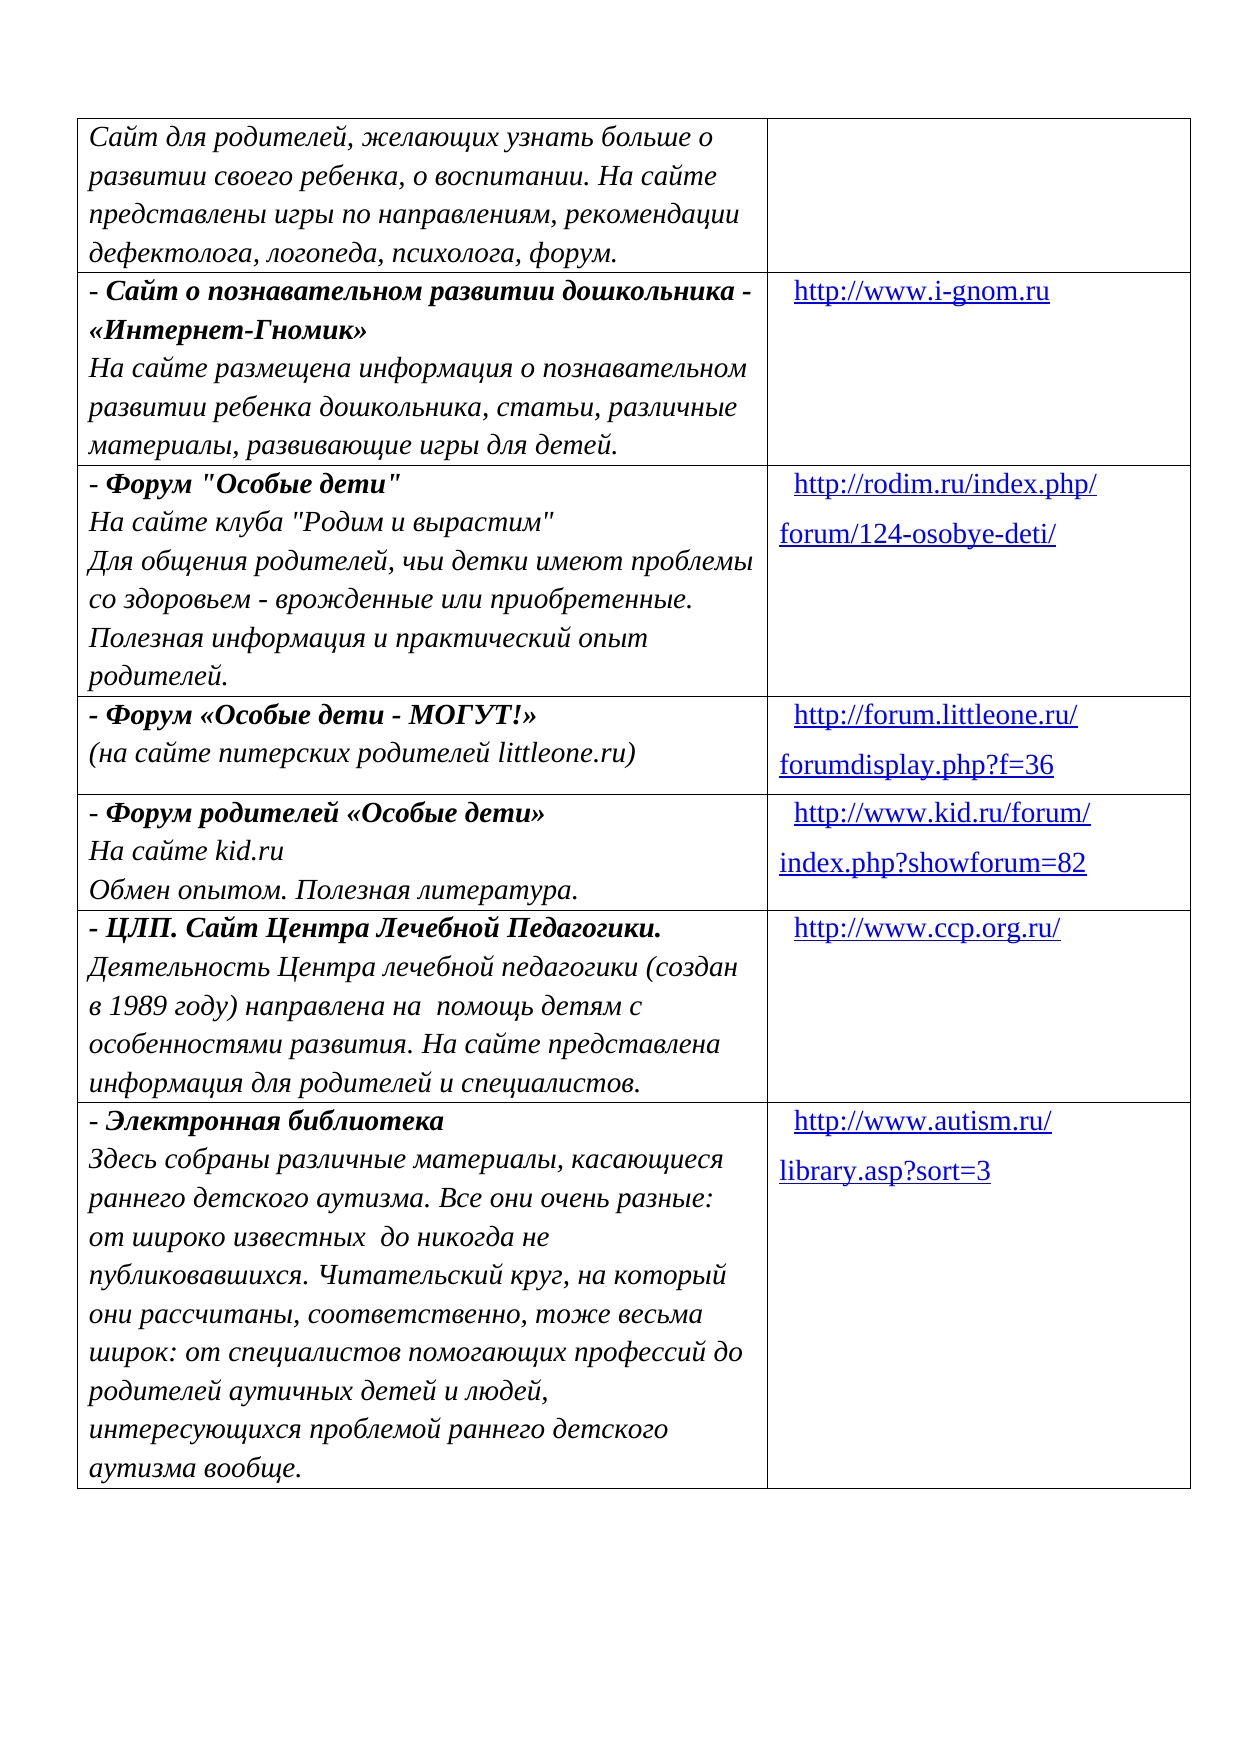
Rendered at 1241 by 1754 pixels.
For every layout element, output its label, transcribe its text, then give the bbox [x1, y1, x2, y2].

table_cell - Сайт о познавательном развитии дошкольника - «Интернет-Гномик» На сайте размещена информация о познавательном развитии ребенка дошкольника, статьи, различные материалы, развивающие игры для детей. [78, 273, 767, 465]
table_cell http://www.kid.ru/forum/index.php?showforum=82 [768, 795, 1190, 909]
table_cell - Электронная библиотека Здесь собраны различные материалы, касающиеся раннего детского аутизма. Все они очень разные: от широко известных до никогда не публиковавшихся. Читательский круг, на который они рассчитаны, соответственно, тоже весьма широк: от специалистов помогающих профессий до родителей аутичных детей и людей, интересующихся проблемой раннего детского аутизма вообще. [78, 1103, 767, 1487]
table_cell - Форум "Особые дети" На сайте клуба "Родим и вырастим" Для общения родителей, чьи детки имеют проблемы со здоровьем - врожденные или приобретенные. Полезная информация и практический опыт родителей. [78, 466, 767, 696]
table_cell http://www.i-gnom.ru [768, 273, 1190, 465]
table_cell - Форум родителей «Особые дети» На сайте kid.ru Обмен опытом. Полезная литература. [78, 795, 767, 909]
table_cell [768, 119, 1190, 272]
table_cell http://forum.littleone.ru/forumdisplay.php?f=36 [768, 697, 1190, 794]
table_cell - ЦЛП. Сайт Центра Лечебной Педагогики. Деятельность Центра лечебной педагогики (создан в 1989 году) направлена на помощь детям с особенностями развития. На сайте представлена информация для родителей и специалистов. [78, 911, 767, 1102]
table_cell http://www.ccp.org.ru/ [768, 911, 1190, 1102]
table_cell http://www.autism.ru/library.asp?sort=3 [768, 1103, 1190, 1487]
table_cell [78, 119, 767, 272]
table_cell http://rodim.ru/index.php/forum/124-osobye-deti/ [768, 466, 1190, 696]
table_cell - Форум «Особые дети - МОГУТ!» (на сайте питерских родителей littleone.ru) [78, 697, 767, 794]
